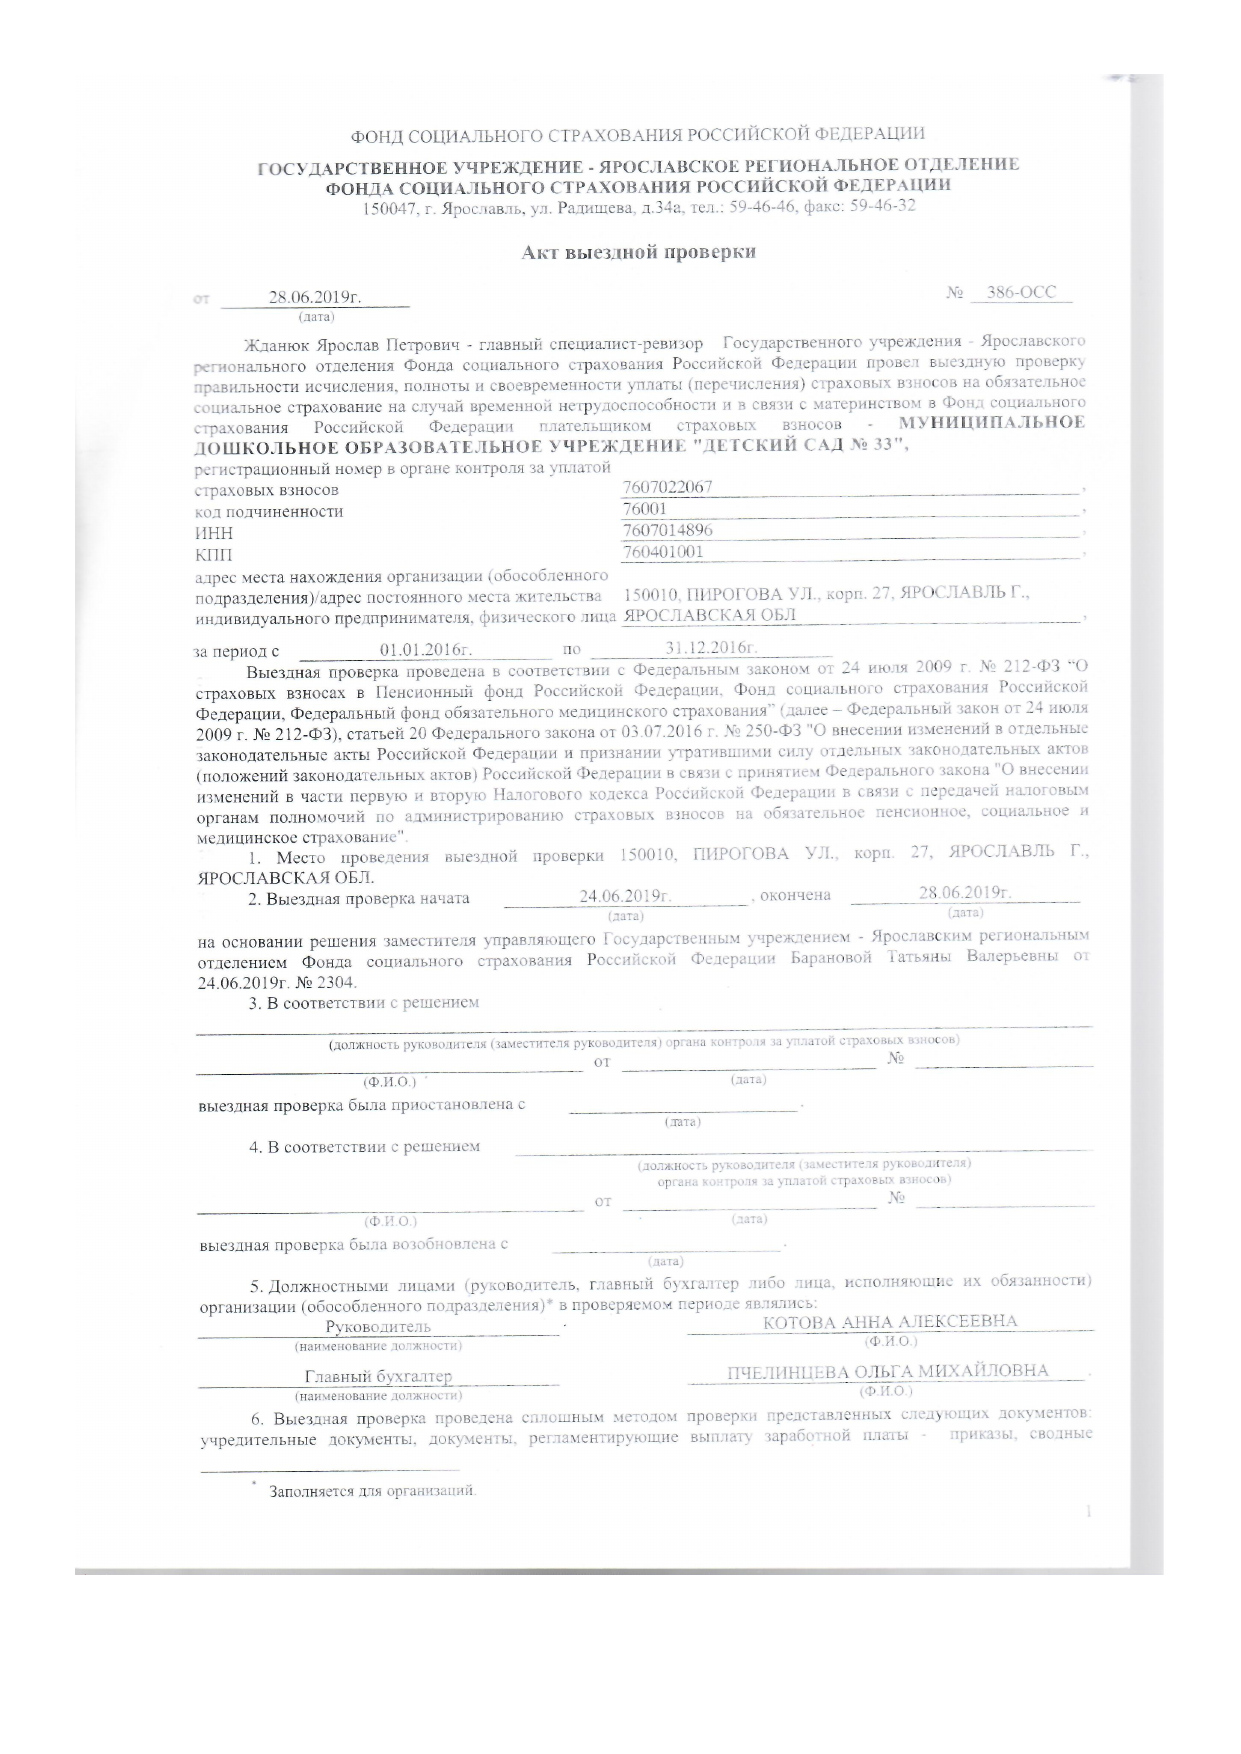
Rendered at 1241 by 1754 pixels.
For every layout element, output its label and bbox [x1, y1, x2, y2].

picture [75, 74, 1166, 1575]
